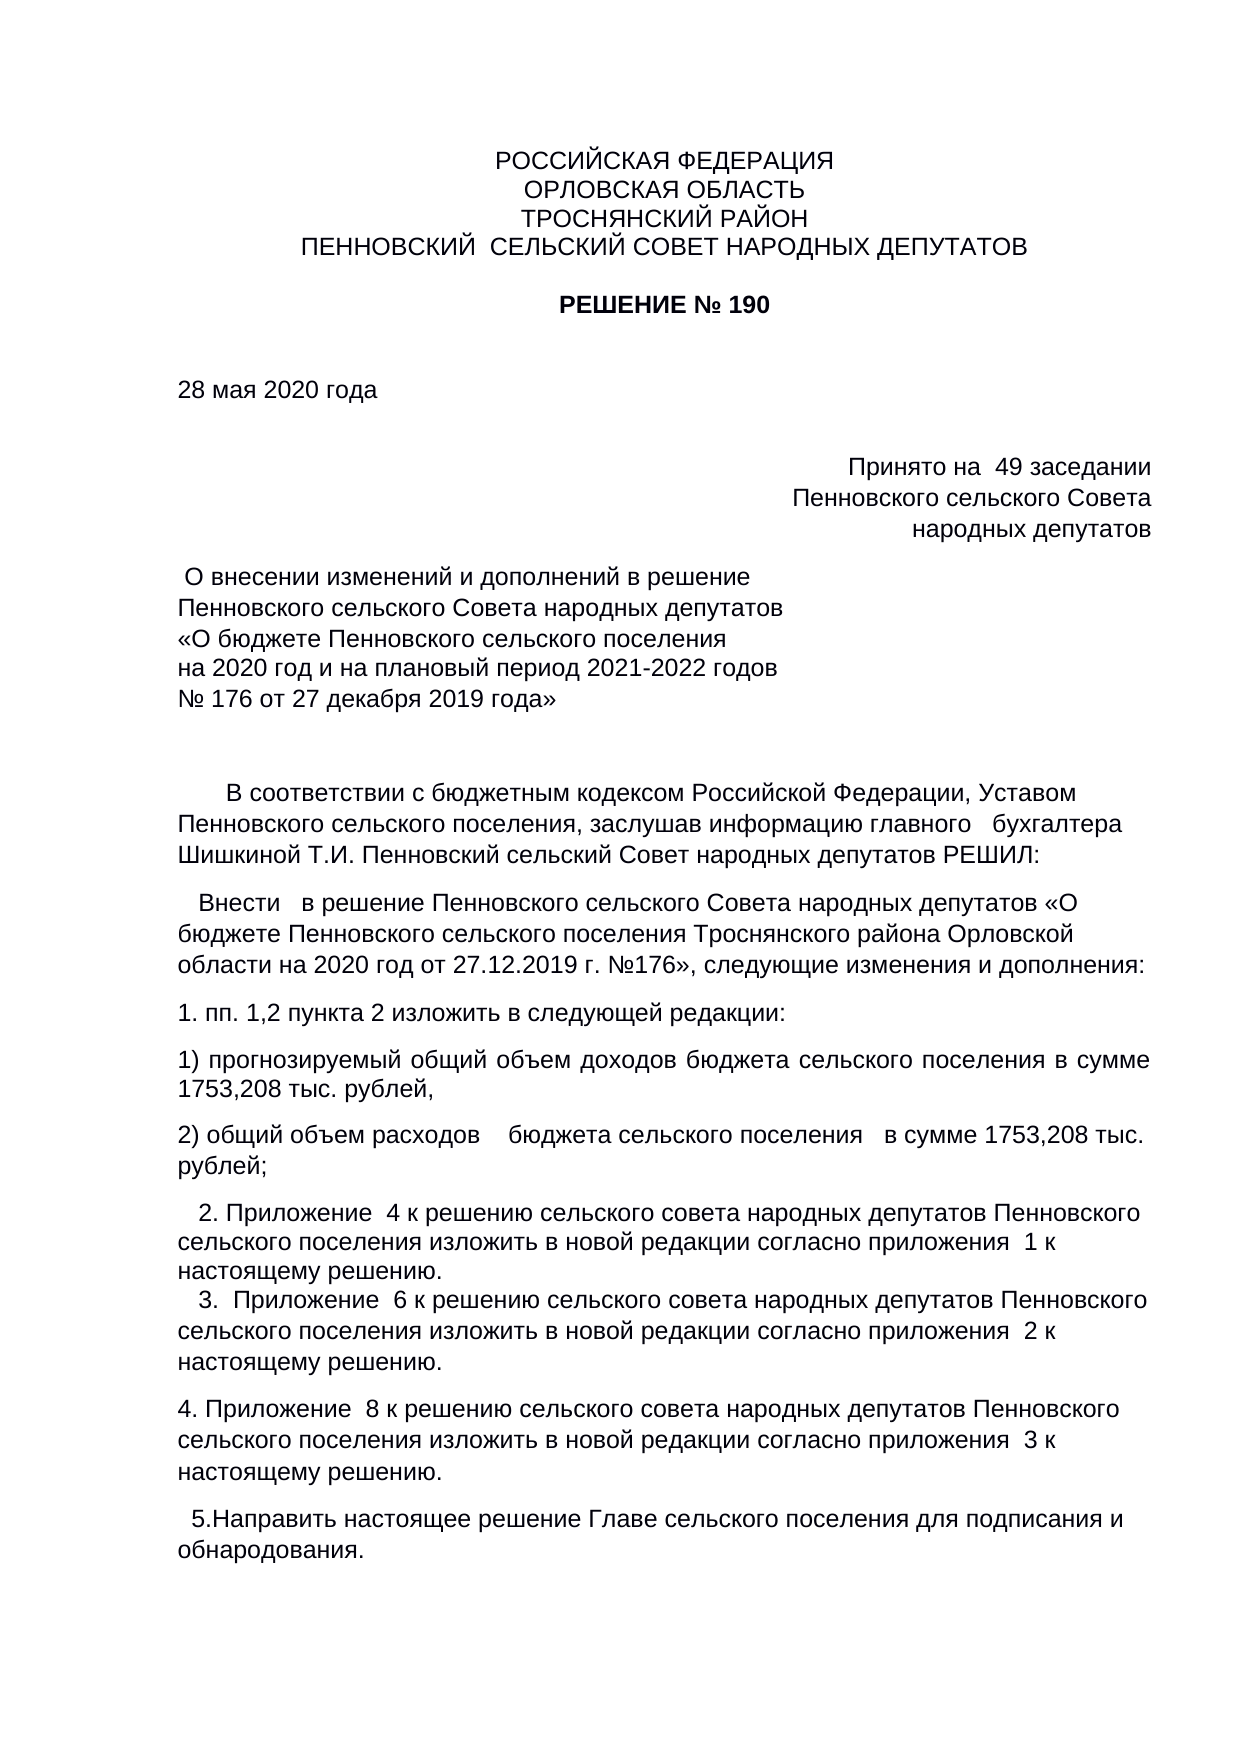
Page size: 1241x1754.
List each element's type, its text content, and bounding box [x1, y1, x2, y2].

text народных депутатов [177, 514, 1152, 543]
text 5.Направить настоящее решение Главе сельского поселения для подписания и обнародования. [177, 1504, 1152, 1564]
text О внесении изменений и дополнений в решение [177, 562, 1152, 590]
text 3. Приложение 6 к решению сельского совета народных депутатов Пенновского сельского поселения изложить в новой редакции согласно приложения 2 к настоящему решению. [177, 1284, 1152, 1375]
text 2) общий объем расходов бюджета сельского поселения в сумме 1753,208 тыс. рублей; [177, 1119, 1152, 1179]
text РОССИЙСКАЯ ФЕДЕРАЦИЯ [177, 146, 1152, 175]
text «О бюджете Пенновского сельского поселения [177, 624, 1152, 652]
text 1) прогнозируемый общий объем доходов бюджета сельского поселения в сумме 1753,208 тыс. рублей, [177, 1045, 1152, 1103]
text Принято на 49 заседании [177, 452, 1152, 481]
text 2. Приложение 4 к решению сельского совета народных депутатов Пенновского сельского поселения изложить в новой редакции согласно приложения 1 к настоящему решению. [177, 1198, 1152, 1284]
text 1. пп. 1,2 пункта 2 изложить в следующей редакции: [177, 998, 1152, 1026]
text ОРЛОВСКАЯ ОБЛАСТЬ [177, 175, 1152, 204]
text ТРОСНЯНСКИЙ РАЙОН [177, 204, 1152, 232]
text Пенновского сельского Совета [177, 483, 1152, 512]
text 28 мая 2020 года [177, 375, 1152, 404]
text 4. Приложение 8 к решению сельского совета народных депутатов Пенновского сельского поселения изложить в новой редакции согласно приложения 3 к настоящему решению. [177, 1394, 1152, 1485]
text ПЕННОВСКИЙ СЕЛЬСКИЙ СОВЕТ НАРОДНЫХ ДЕПУТАТОВ [177, 232, 1152, 261]
text В соответствии с бюджетным кодексом Российской Федерации, Уставом Пенновского сельского поселения, заслушав информацию главного бухгалтера Шишкиной Т.И. Пенновский сельский Совет народных депутатов РЕШИЛ: [177, 778, 1152, 869]
text № 176 от 27 декабря 2019 года» [177, 683, 1152, 712]
text РЕШЕНИЕ № 190 [177, 290, 1152, 319]
text Внести в решение Пенновского сельского Совета народных депутатов «О бюджете Пенновского сельского поселения Троснянского района Орловской области на 2020 год от 27.12.2019 г. №176», следующие изменения и дополнения: [177, 888, 1152, 979]
text на 2020 год и на плановый период 2021-2022 годов [177, 652, 1152, 681]
text Пенновского сельского Совета народных депутатов [177, 593, 1152, 621]
